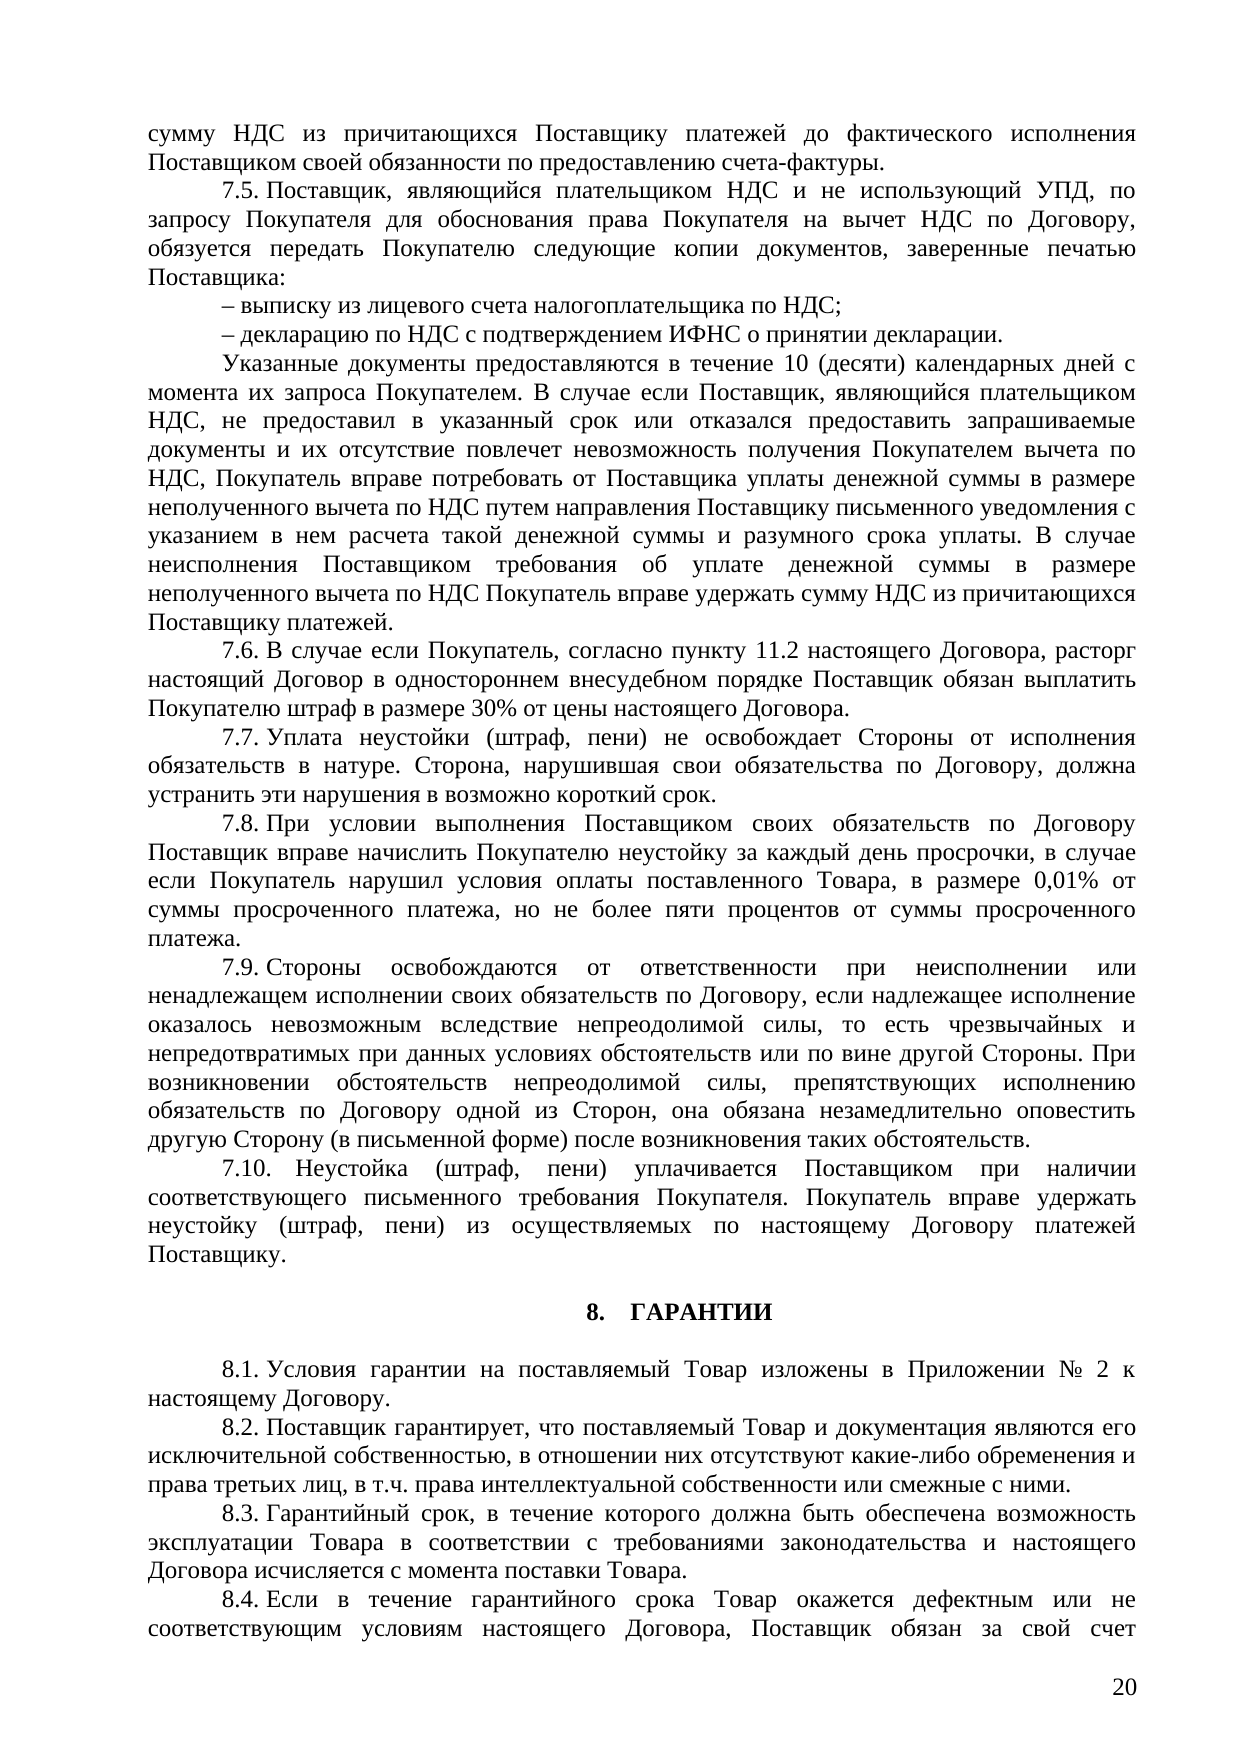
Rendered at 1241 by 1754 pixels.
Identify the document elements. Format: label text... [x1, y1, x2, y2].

text – выписку из лицевого счета налогоплательщика по НДС; [148, 291, 1137, 319]
list Неустойка (штраф, пени) уплачивается Поставщиком при наличии соответствующего письменного требования Покупателя. Покупатель вправе удержать неустойку (штраф, пени) из осуществляемых по настоящему Договору платежей Поставщику. [148, 1153, 1137, 1268]
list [148, 1584, 1137, 1642]
list Уплата неустойки (штраф, пени) не освобождает Стороны от исполнения обязательств в натуре. Сторона, нарушившая свои обязательства по Договору, должна устранить эти нарушения в возможно короткий срок. [148, 722, 1137, 808]
list Поставщик гарантирует, что поставляемый Товар и документация являются его исключительной собственностью, в отношении них отсутствуют какие-либо обременения и права третьих лиц, в т.ч. права интеллектуальной собственности или смежные с ними. [148, 1412, 1137, 1498]
list При условии выполнения Поставщиком своих обязательств по Договору Поставщик вправе начислить Покупателю неустойку за каждый день просрочки, в случае если Покупатель нарушил условия оплаты поставленного Товара, в размере 0,01% от суммы просроченного платежа, но не более пяти процентов от суммы просроченного платежа. [148, 808, 1137, 952]
text Указанные документы предоставляются в течение 10 (десяти) календарных дней с момента их запроса Покупателем. В случае если Поставщик, являющийся плательщиком НДС, не предоставил в указанный срок или отказался предоставить запрашиваемые документы и их отсутствие повлечет невозможность получения Покупателем вычета по НДС, Покупатель вправе потребовать от Поставщика уплаты денежной суммы в размере неполученного вычета по НДС путем направления Поставщику письменного уведомления с указанием в нем расчета такой денежной суммы и разумного срока уплаты. В случае неисполнения Поставщиком требования об уплате денежной суммы в размере неполученного вычета по НДС Покупатель вправе удержать сумму НДС из причитающихся Поставщику платежей. [148, 348, 1137, 636]
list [148, 118, 1137, 176]
list Гарантийный срок, в течение которого должна быть обеспечена возможность эксплуатации Товара в соответствии с требованиями законодательства и настоящего Договора исчисляется с момента поставки Товара. [148, 1498, 1137, 1584]
list ГАРАНТИИ [148, 1297, 1137, 1326]
list Стороны освобождаются от ответственности при неисполнении или ненадлежащем исполнении своих обязательств по Договору, если надлежащее исполнение оказалось невозможным вследствие непреодолимой силы, то есть чрезвычайных и непредотвратимых при данных условиях обстоятельств или по вине другой Стороны. При возникновении обстоятельств непреодолимой силы, препятствующих исполнению обязательств по Договору одной из Сторон, она обязана незамедлительно оповестить другую Сторону (в письменной форме) после возникновения таких обстоятельств. [148, 952, 1137, 1153]
text – декларацию по НДС с подтверждением ИФНС о принятии декларации. [148, 319, 1137, 348]
list Поставщик, являющийся плательщиком НДС и не использующий УПД, по запросу Покупателя для обоснования права Покупателя на вычет НДС по Договору, обязуется передать Покупателю следующие копии документов, заверенные печатью Поставщика: [148, 176, 1137, 291]
list В случае если Покупатель, согласно пункту 11.2 настоящего Договора, расторг настоящий Договор в одностороннем внесудебном порядке Поставщик обязан выплатить Покупателю штраф в размере 30% от цены настоящего Договора. [148, 636, 1137, 722]
list Условия гарантии на поставляемый Товар изложены в Приложении № 2 к настоящему Договору. [148, 1354, 1137, 1412]
